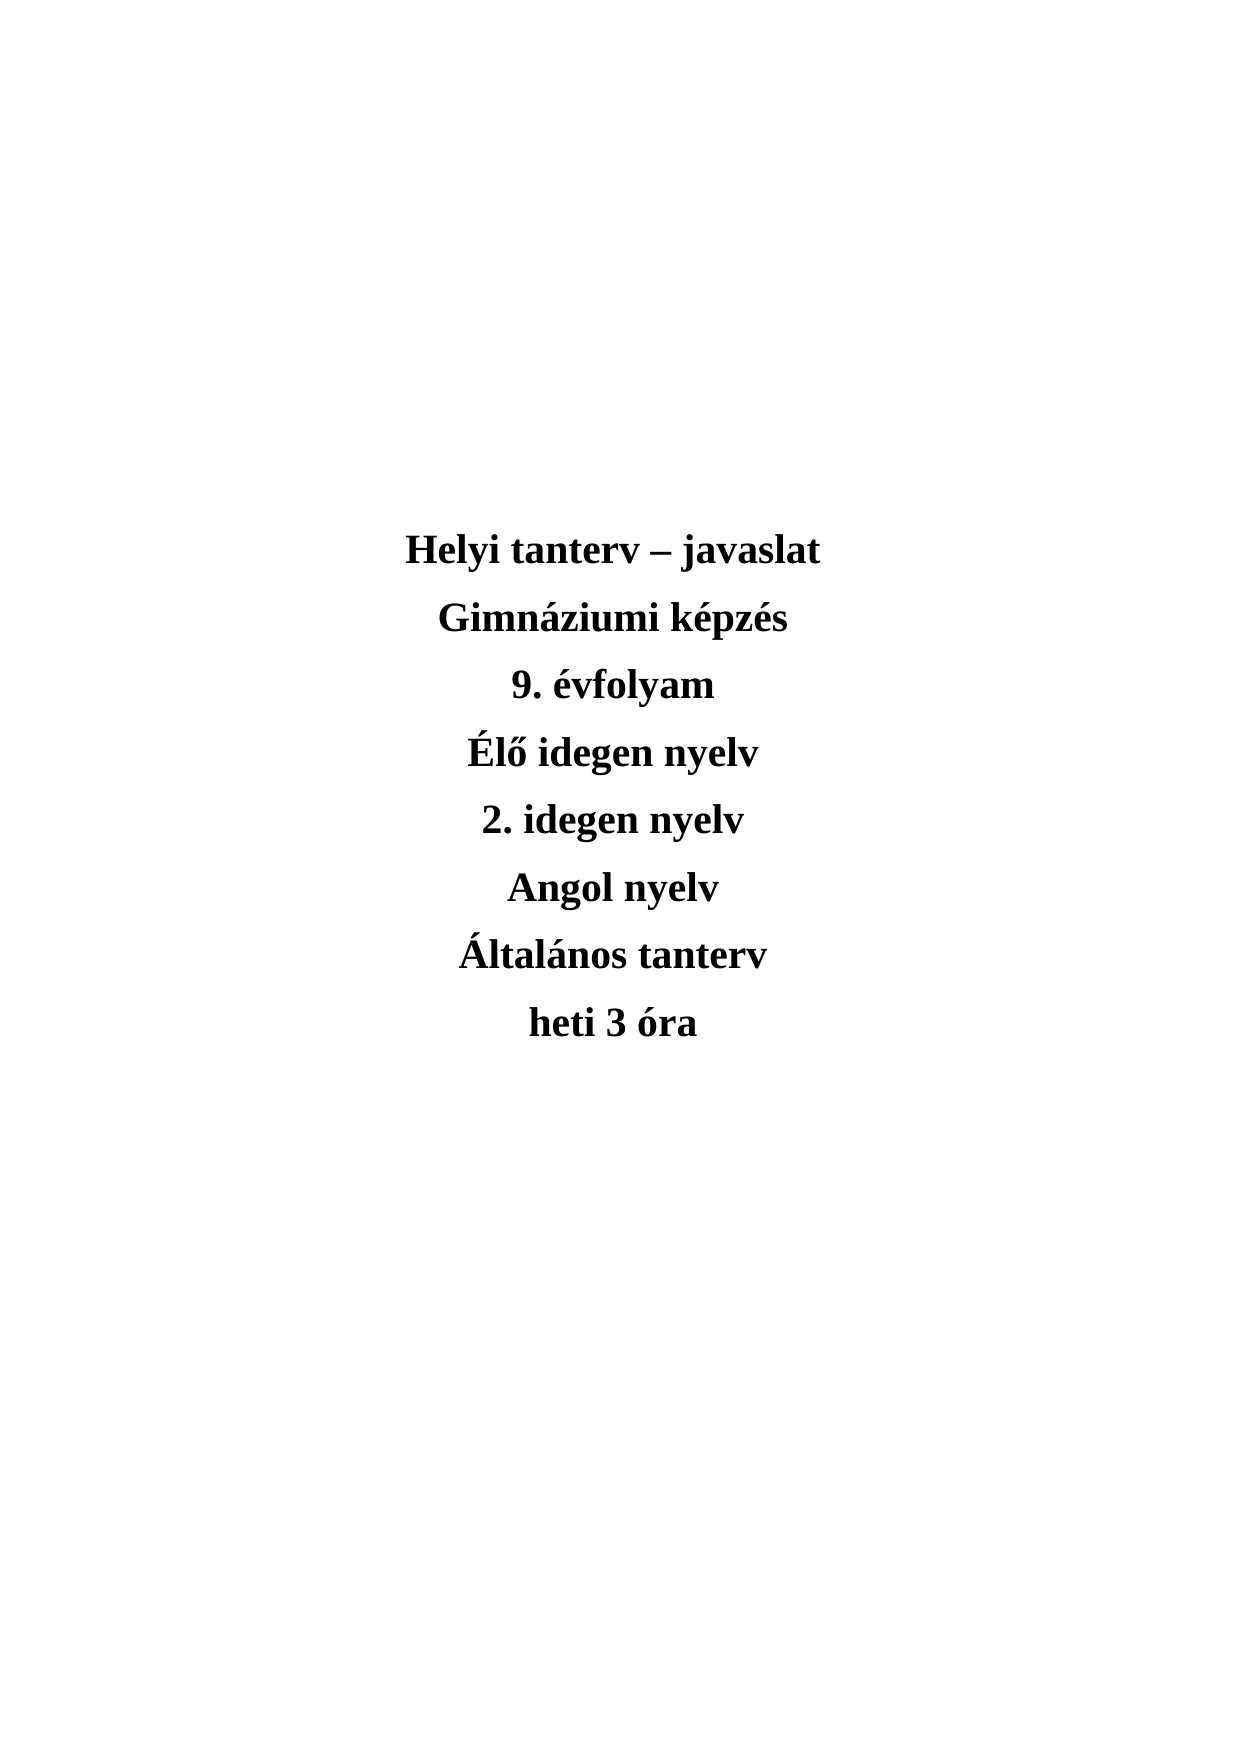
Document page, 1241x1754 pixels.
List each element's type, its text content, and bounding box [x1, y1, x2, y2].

text Élő idegen nyelv [148, 727, 1078, 775]
text Általános tanterv [148, 930, 1078, 978]
text 2. idegen nyelv [148, 795, 1078, 843]
text 9. évfolyam [148, 659, 1078, 707]
text heti 3 óra [148, 998, 1078, 1046]
text Gimnáziumi képzés [148, 592, 1078, 640]
text Angol nyelv [148, 862, 1078, 910]
text Helyi tanterv – javaslat [148, 524, 1078, 572]
